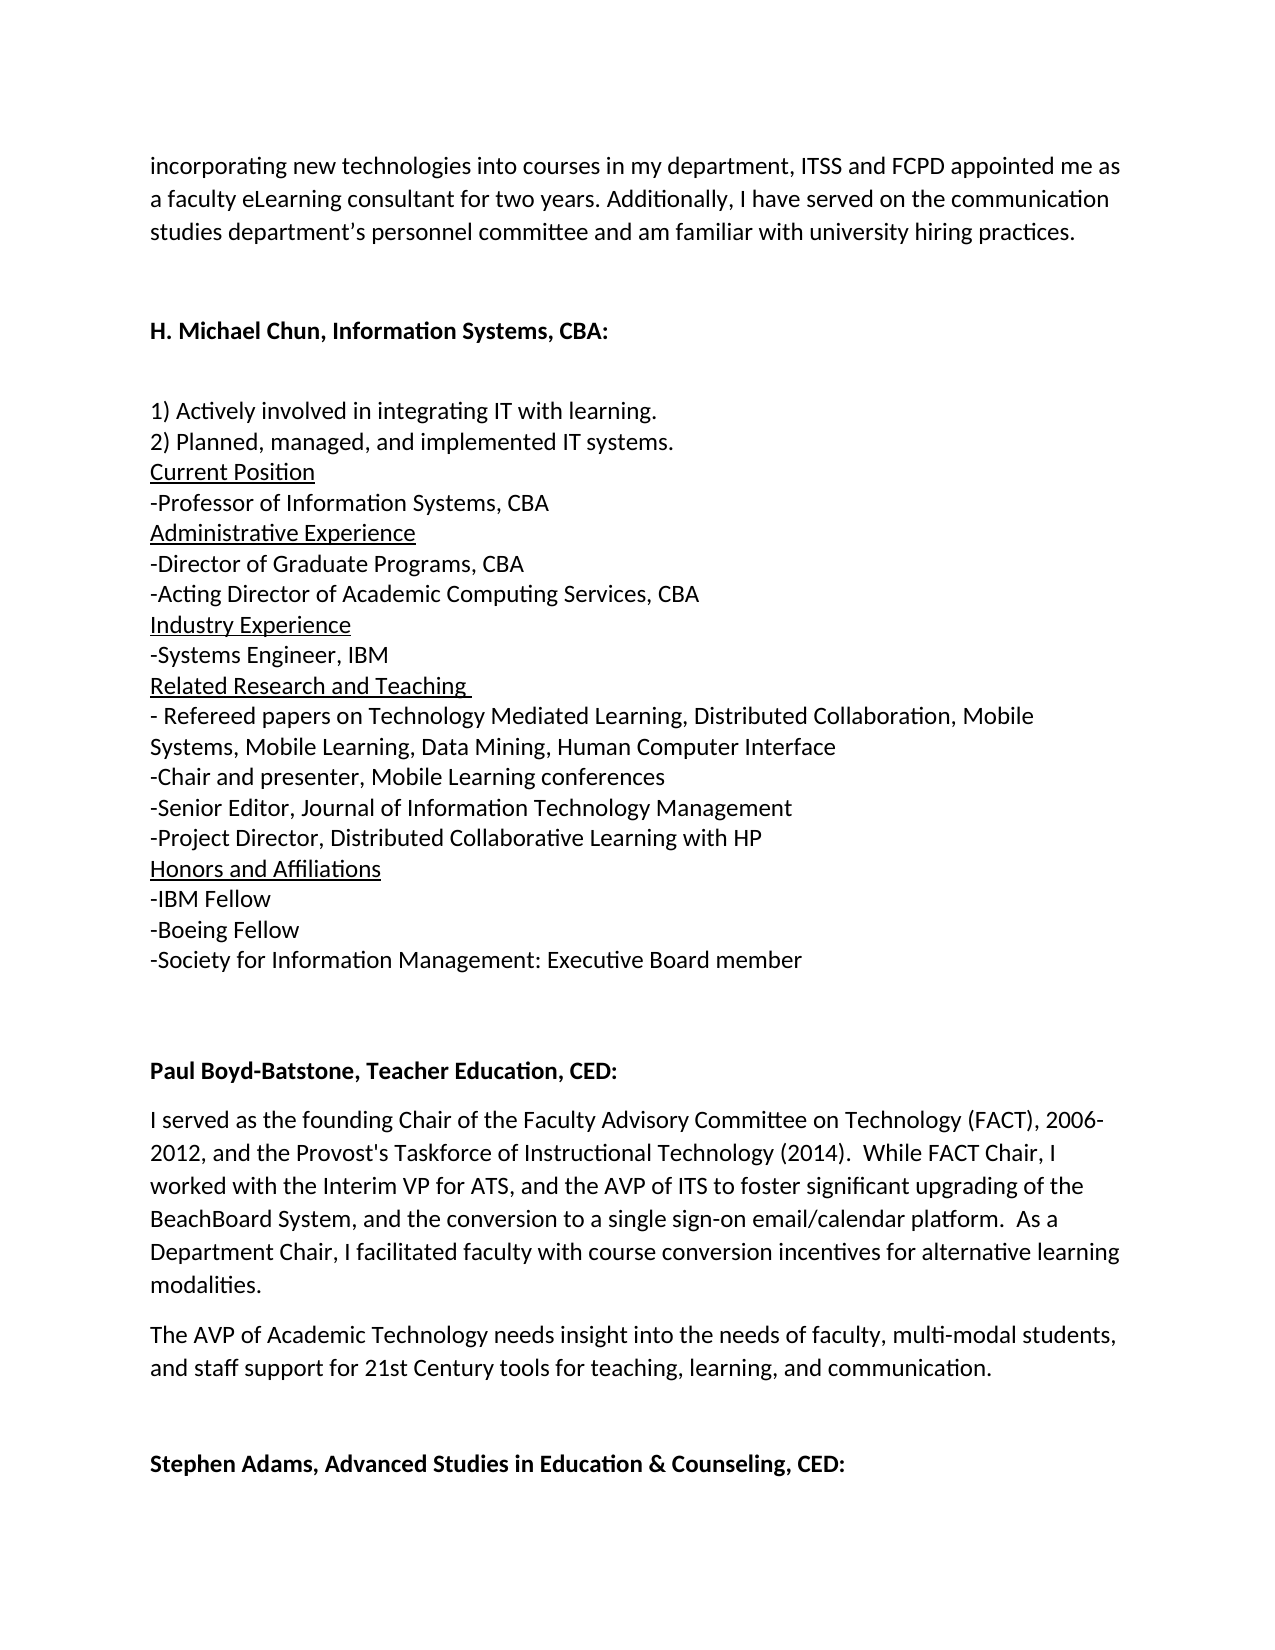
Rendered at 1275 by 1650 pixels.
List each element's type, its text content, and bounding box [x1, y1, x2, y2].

text -IBM Fellow [150, 883, 1125, 914]
text -Systems Engineer, IBM [150, 639, 1125, 670]
text -Professor of Information Systems, CBA [150, 487, 1125, 517]
text Stephen Adams, Advanced Studies in Education & Counseling, CED: [150, 1448, 1125, 1479]
text -Senior Editor, Journal of Information Technology Management [150, 792, 1125, 822]
text Administrative Experience [150, 517, 1125, 548]
text - Refereed papers on Technology Mediated Learning, Distributed Collaboration, Mobile Systems, Mobile Learning, Data Mining, Human Computer Interface [150, 700, 1125, 761]
text The AVP of Academic Technology needs insight into the needs of faculty, multi-modal students, and staff support for 21st Century tools for teaching, learning, and communication. [150, 1319, 1125, 1382]
text -Society for Information Management: Executive Board member [150, 944, 1125, 975]
text 1) Actively involved in integrating IT with learning. [150, 395, 1125, 426]
text Honors and Affiliations [150, 853, 1125, 883]
text -Acting Director of Academic Computing Services, CBA [150, 578, 1125, 609]
text -Project Director, Distributed Collaborative Learning with HP [150, 822, 1125, 853]
text -Boeing Fellow [150, 914, 1125, 944]
text Related Research and Teaching [150, 670, 1125, 700]
text Current Position [150, 456, 1125, 487]
text H. Michael Chun, Information Systems, CBA: [150, 315, 1125, 346]
text Industry Experience [150, 609, 1125, 639]
text Paul Boyd-Batstone, Teacher Education, CED: [150, 1055, 1125, 1086]
text -Chair and presenter, Mobile Learning conferences [150, 761, 1125, 792]
text -Director of Graduate Programs, CBA [150, 548, 1125, 578]
text 2) Planned, managed, and implemented IT systems. [150, 426, 1125, 456]
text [150, 150, 1125, 246]
text I served as the founding Chair of the Faculty Advisory Committee on Technology (FACT), 2006-2012, and the Provost's Taskforce of Instructional Technology (2014). While FACT Chair, I worked with the Interim VP for ATS, and the AVP of ITS to foster significant upgrading of the BeachBoard System, and the conversion to a single sign-on email/calendar platform. As a Department Chair, I facilitated faculty with course conversion incentives for alternative learning modalities. [150, 1105, 1125, 1300]
